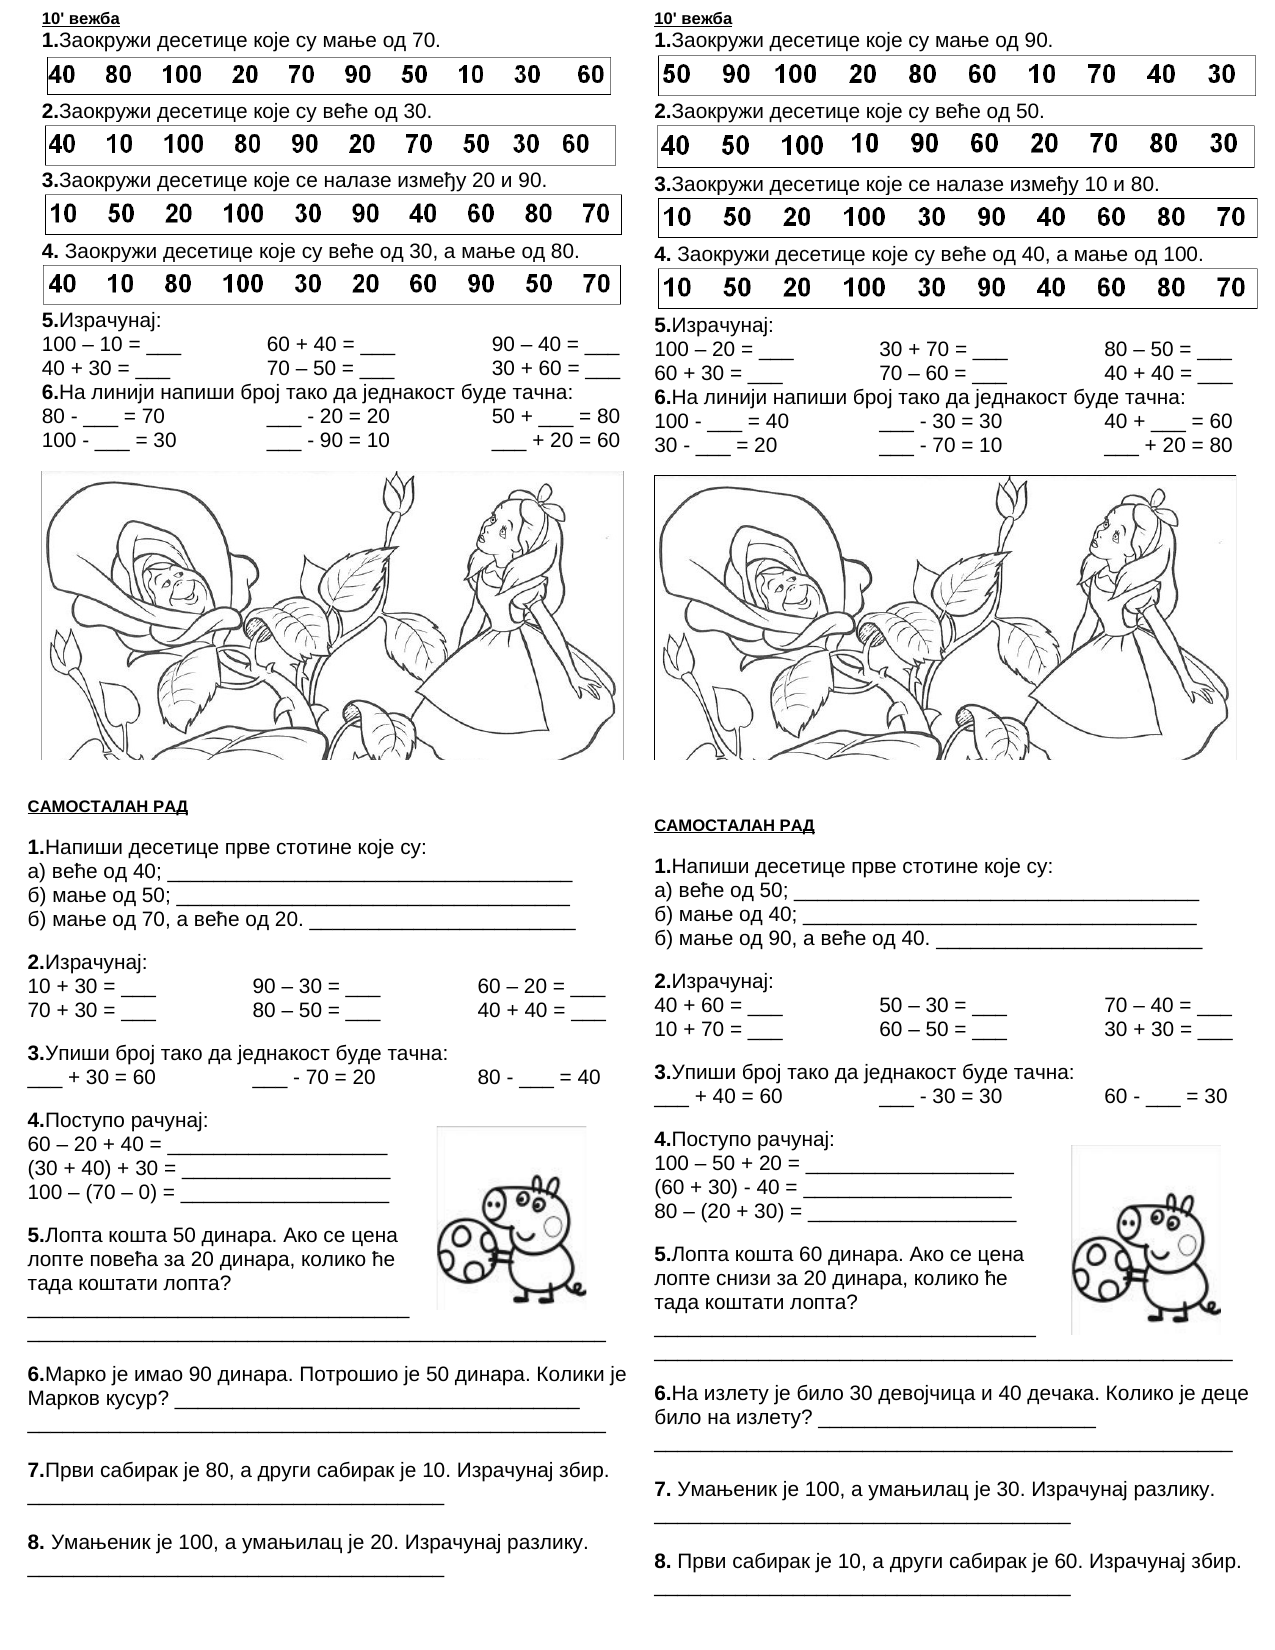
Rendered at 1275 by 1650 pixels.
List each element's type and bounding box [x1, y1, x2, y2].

picture [1071, 1145, 1221, 1335]
picture [41, 122, 624, 169]
picture [654, 475, 1237, 760]
picture [654, 266, 1261, 313]
picture [654, 123, 1261, 172]
picture [41, 262, 624, 308]
picture [436, 1126, 587, 1310]
picture [41, 192, 625, 239]
picture [654, 52, 1262, 99]
picture [41, 471, 624, 760]
picture [654, 195, 1261, 242]
picture [41, 52, 624, 99]
